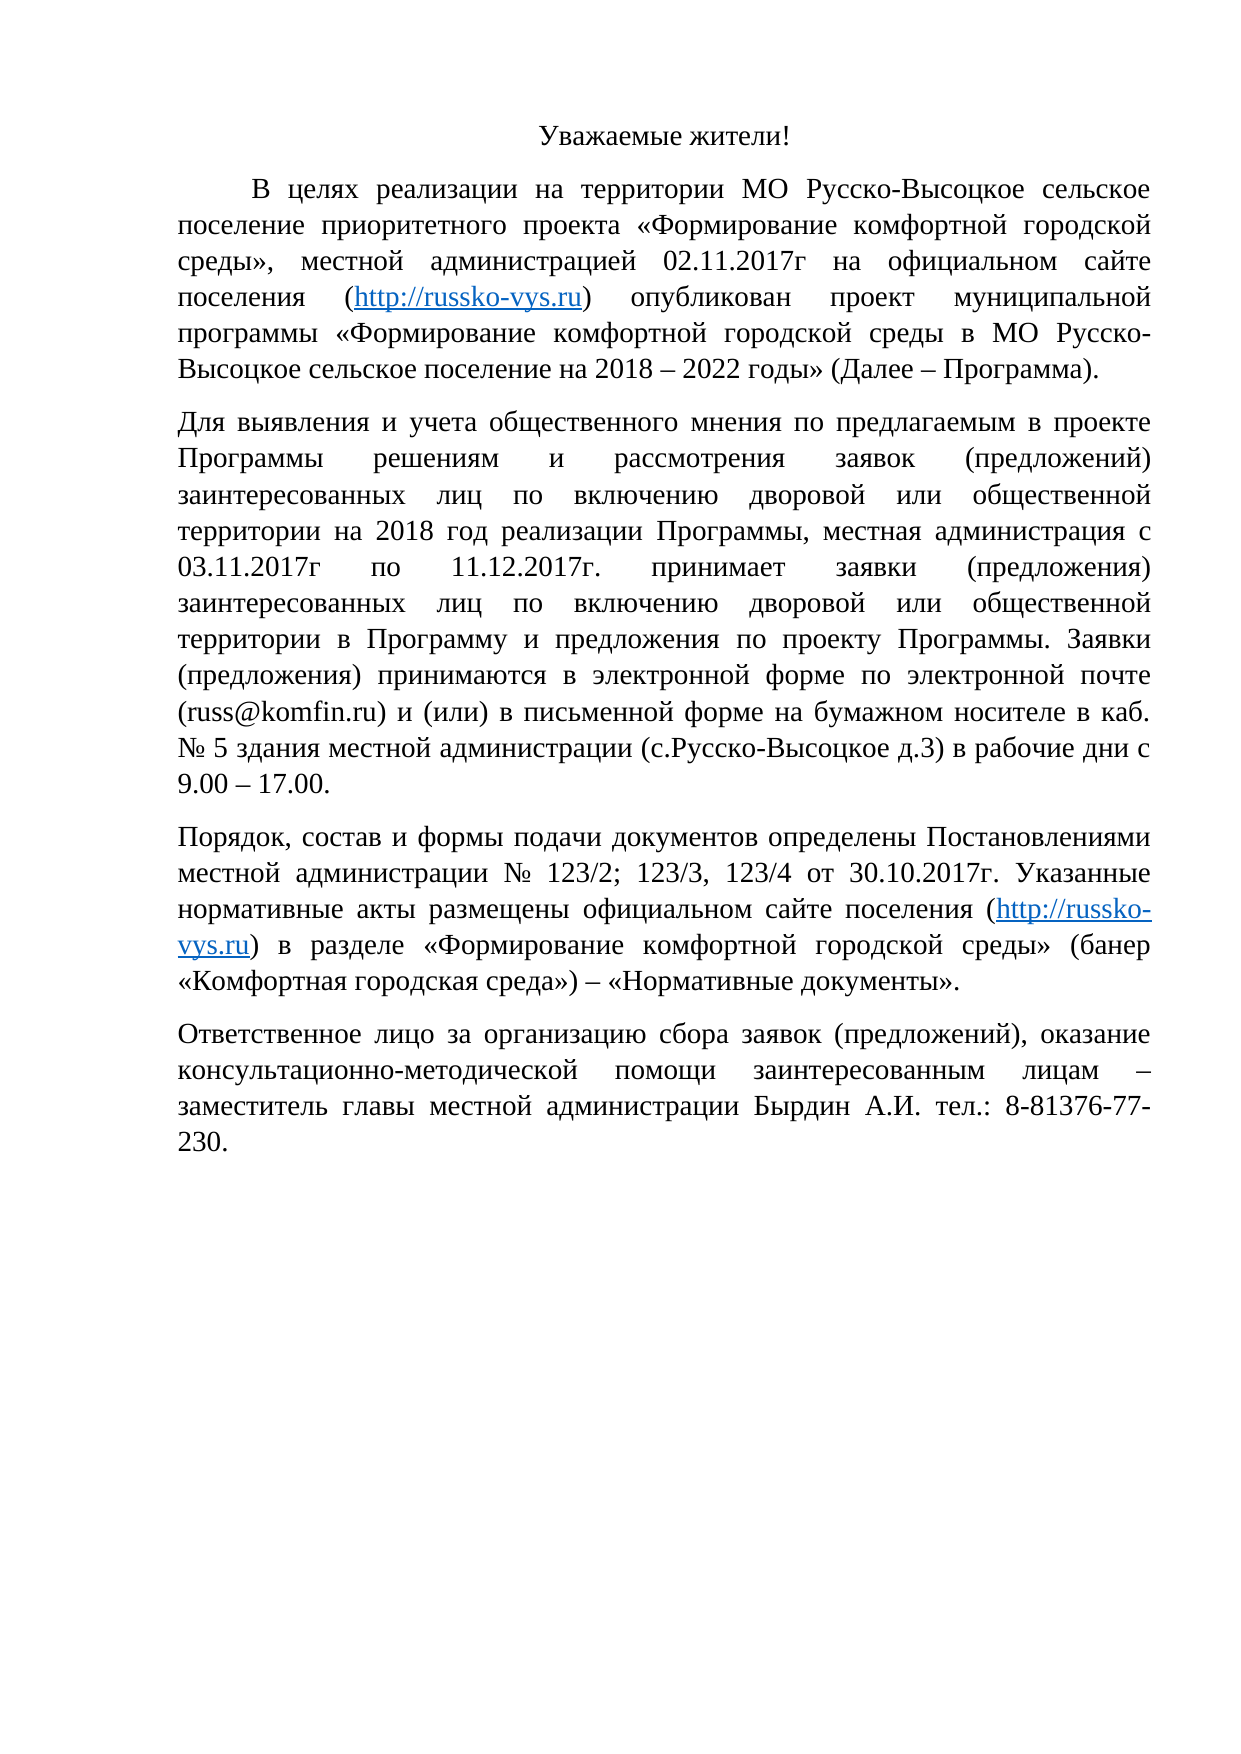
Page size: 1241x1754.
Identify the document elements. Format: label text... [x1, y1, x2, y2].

text В целях реализации на территории МО Русско-Высоцкое сельское поселение приоритетного проекта «Формирование комфортной городской среды», местной администрацией 02.11.2017г на официальном сайте поселения (http://russko-vys.ru) опубликован проект муниципальной программы «Формирование комфортной городской среды в МО Русско-Высоцкое сельское поселение на 2018 – 2022 годы» (Далее – Программа). [177, 171, 1152, 385]
text Для выявления и учета общественного мнения по предлагаемым в проекте Программы решениям и рассмотрения заявок (предложений) заинтересованных лиц по включению дворовой или общественной территории на 2018 год реализации Программы, местная администрация с 03.11.2017г по 11.12.2017г. принимает заявки (предложения) заинтересованных лиц по включению дворовой или общественной территории в Программу и предложения по проекту Программы. Заявки (предложения) принимаются в электронной форме по электронной почте (russ@komfin.ru) и (или) в письменной форме на бумажном носителе в каб. № 5 здания местной администрации (с.Русско-Высоцкое д.3) в рабочие дни с 9.00 – 17.00. [177, 404, 1152, 799]
text Уважаемые жители! [177, 118, 1152, 152]
text Ответственное лицо за организацию сбора заявок (предложений), оказание консультационно-методической помощи заинтересованным лицам – заместитель главы местной администрации Бырдин А.И. тел.: 8-81376-77-230. [177, 1016, 1152, 1158]
text Порядок, состав и формы подачи документов определены Постановлениями местной администрации № 123/2; 123/3, 123/4 от 30.10.2017г. Указанные нормативные акты размещены официальном сайте поселения (http://russko-vys.ru) в разделе «Формирование комфортной городской среды» (банер «Комфортная городская среда») – «Нормативные документы». [177, 819, 1152, 997]
